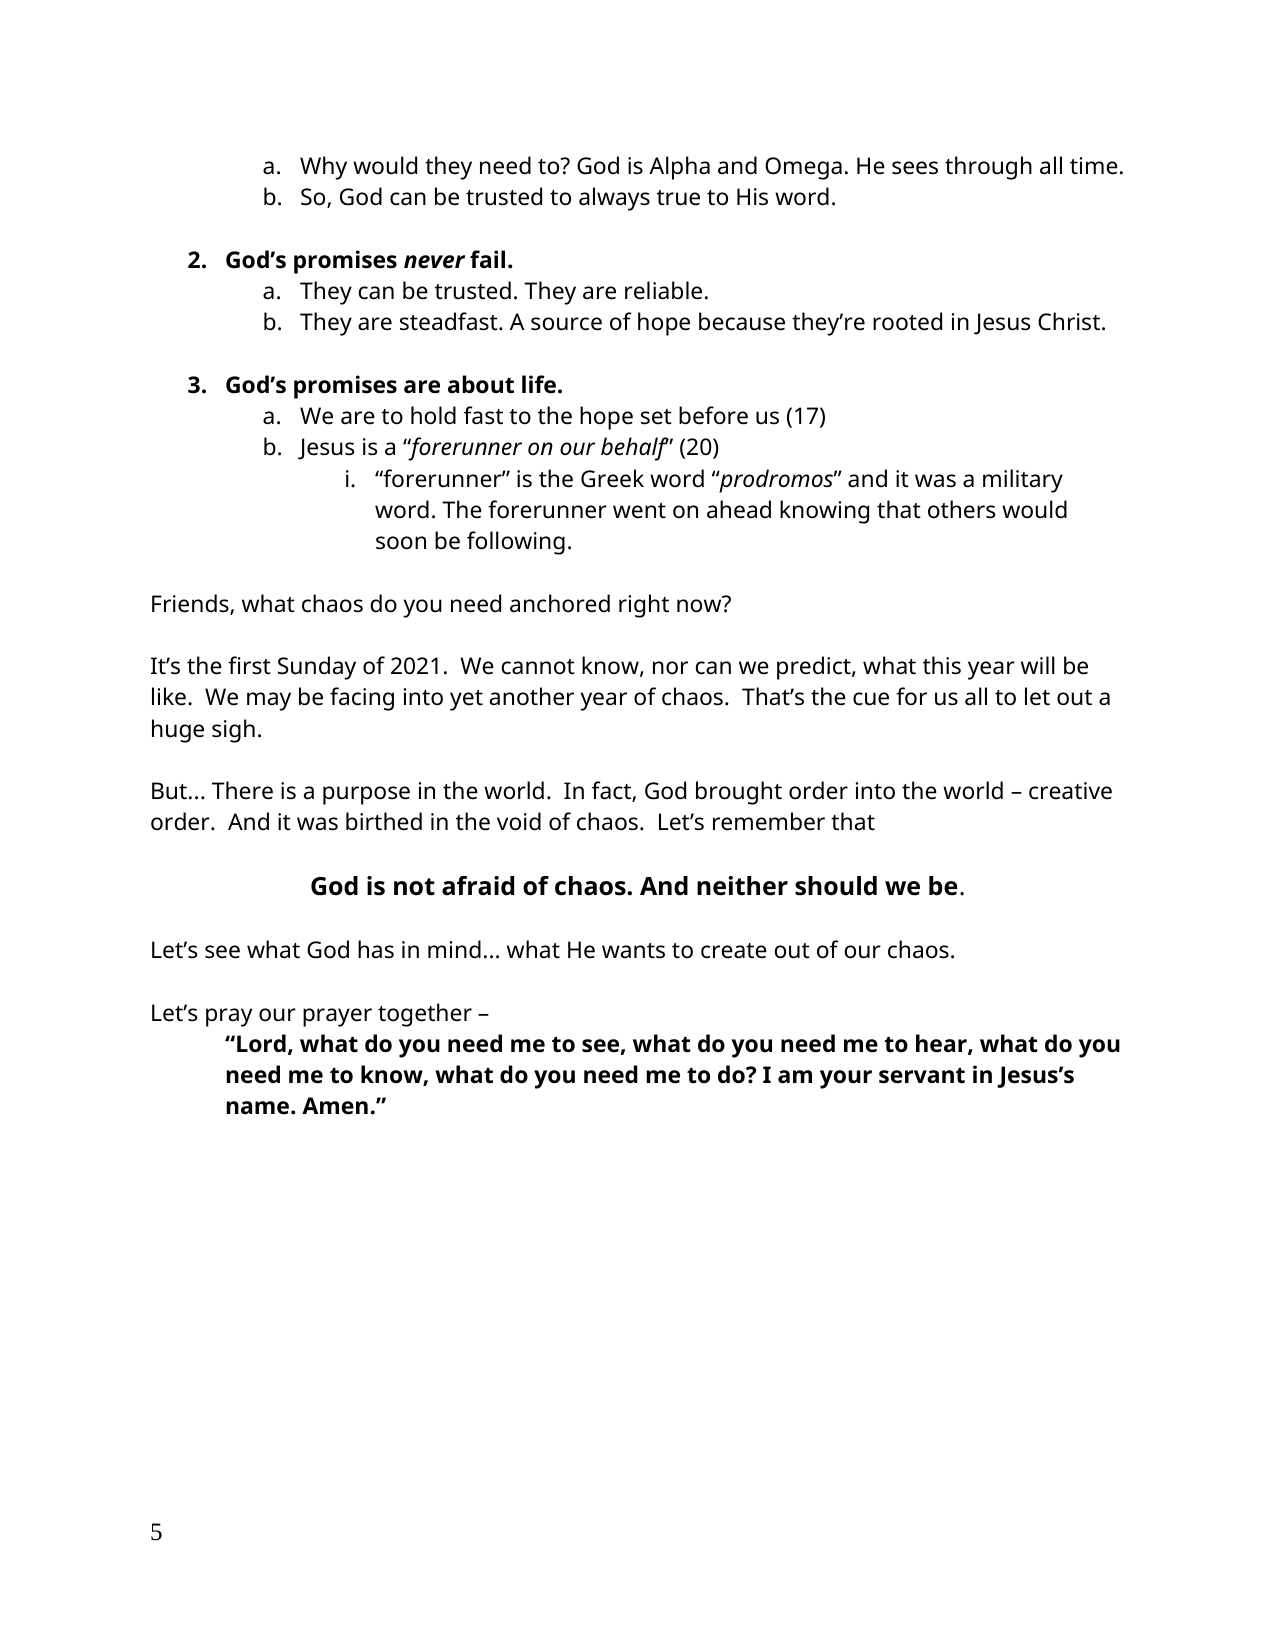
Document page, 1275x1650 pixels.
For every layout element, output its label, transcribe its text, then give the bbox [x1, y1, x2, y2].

text But... There is a purpose in the world. In fact, God brought order into the world – creative order. And it was birthed in the void of chaos. Let’s remember that [150, 775, 1125, 837]
list We are to hold fast to the hope set before us (17) [262, 400, 1125, 431]
text “Lord, what do you need me to see, what do you need me to hear, what do you need me to know, what do you need me to do? I am your servant in Jesus’s name. Amen.” [225, 1028, 1125, 1122]
text God is not afraid of chaos. And neither should we be. [150, 869, 1125, 903]
list God’s promises are about life. [187, 369, 1125, 400]
text Friends, what chaos do you need anchored right now? [150, 587, 1125, 619]
list “forerunner” is the Greek word “prodromos” and it was a military word. The forerunner went on ahead knowing that others would soon be following. [356, 462, 1125, 556]
list God’s promises never fail. [187, 244, 1125, 275]
list Why would they need to? God is Alpha and Omega. He sees through all time. [262, 150, 1125, 181]
list Jesus is a “forerunner on our behalf” (20) [262, 431, 1125, 462]
list They can be trusted. They are reliable. [262, 275, 1125, 306]
text Let’s see what God has in mind... what He wants to create out of our chaos. [150, 934, 1125, 965]
list So, God can be trusted to always true to His word. [262, 181, 1125, 212]
text Let’s pray our prayer together – [150, 997, 1125, 1028]
text It’s the first Sunday of 2021. We cannot know, nor can we predict, what this year will be like. We may be facing into yet another year of chaos. That’s the cue for us all to let out a huge sigh. [150, 650, 1125, 744]
list They are steadfast. A source of hope because they’re rooted in Jesus Christ. [262, 306, 1125, 337]
